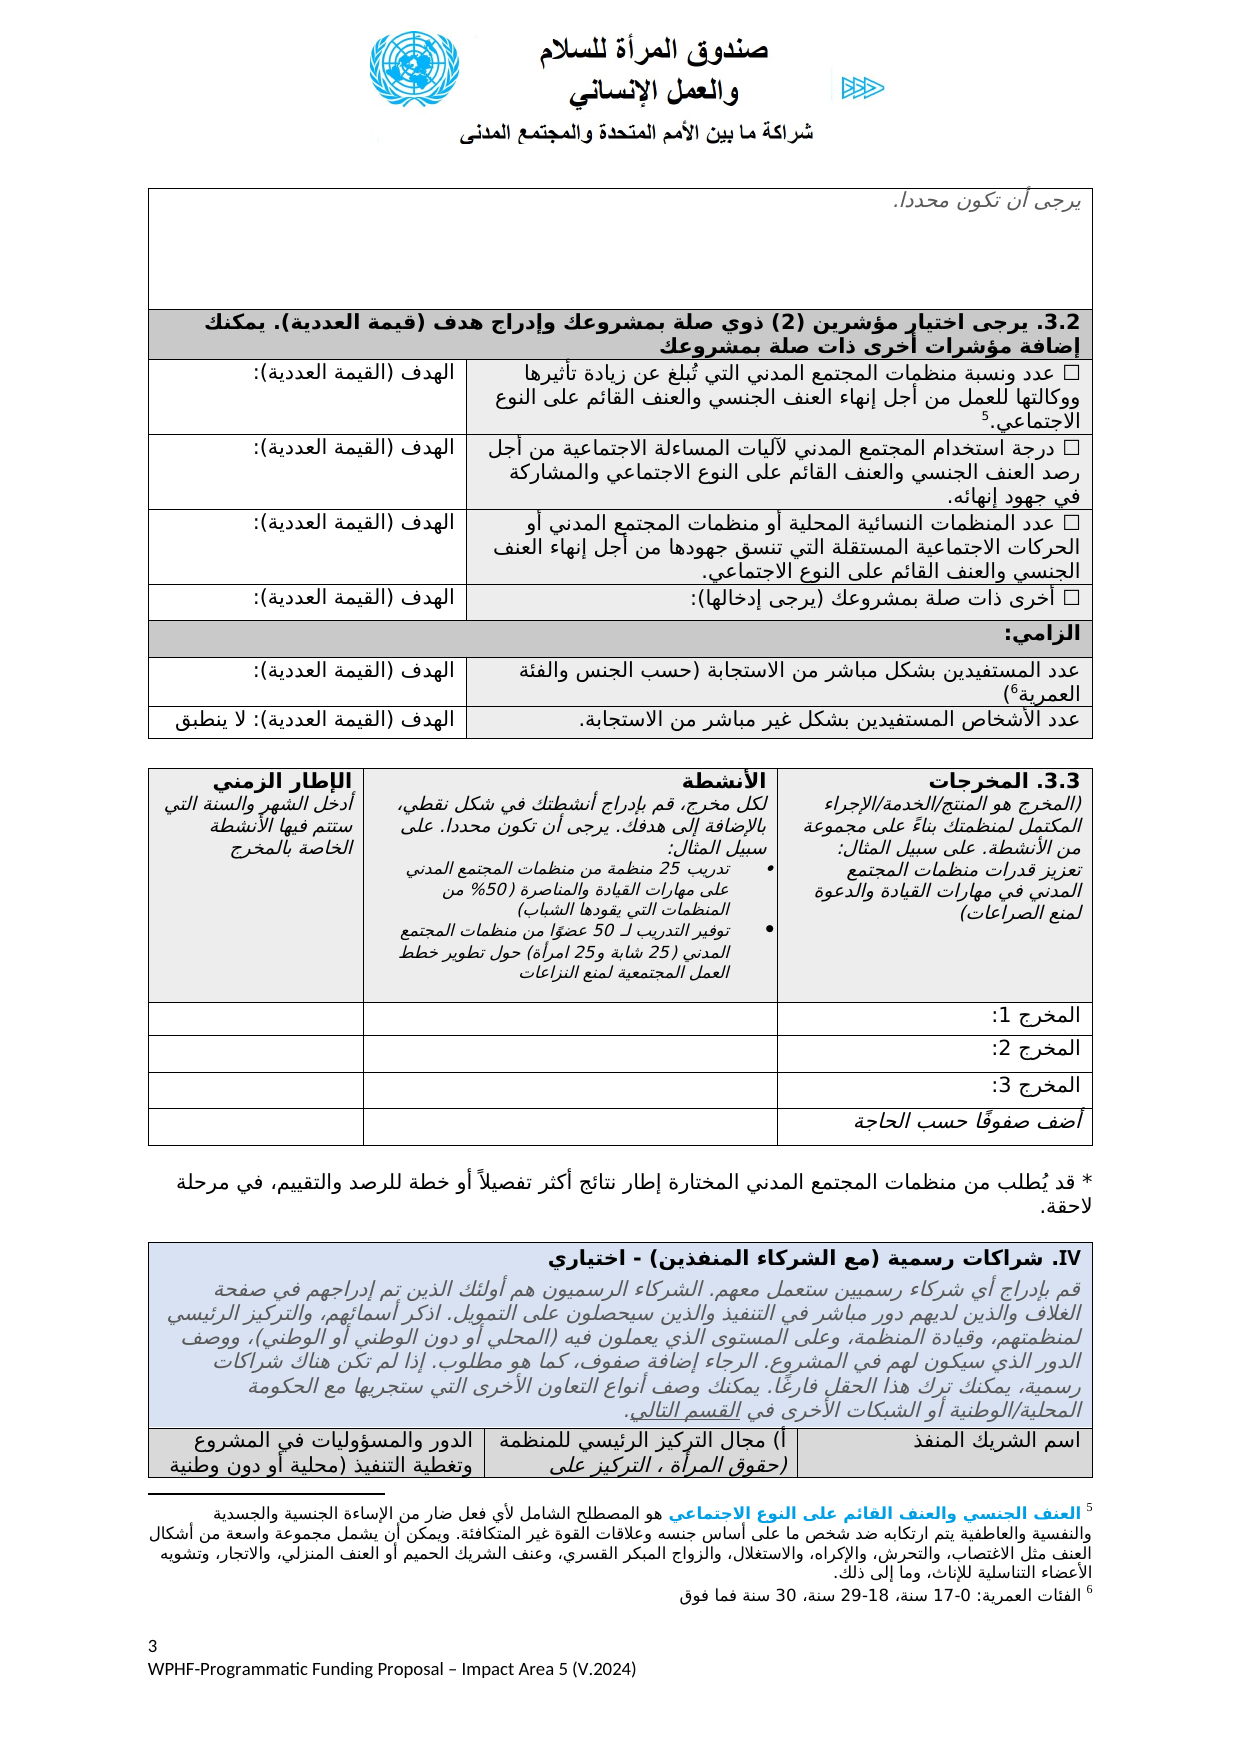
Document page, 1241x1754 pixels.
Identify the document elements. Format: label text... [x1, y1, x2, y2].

table_cell الهدف (القيمة العددية): لا ينطبق [149, 707, 466, 738]
table_cell الهدف (القيمة العددية): [149, 510, 466, 584]
table_cell [149, 1109, 363, 1144]
table_cell أخرى ذات صلة بمشروعك (يرجى إدخالها): [467, 585, 1092, 620]
table_cell أضف صفوفًا حسب الحاجة [778, 1109, 1092, 1144]
table_cell [149, 1036, 363, 1072]
table_cell الزامي: [149, 621, 1092, 657]
table_cell [364, 1003, 777, 1035]
table_cell الهدف (القيمة العددية): [149, 435, 466, 509]
table_cell [364, 1073, 777, 1108]
table_cell [364, 1036, 777, 1072]
table_header IV. شراكات رسمية (مع الشركاء المنفذين) - اختياري قم بإدراج أي شركاء رسميين ستعمل معهم. الشركاء الرسميون هم أولئك الذين تم إدراجهم في صفحة الغلاف والذين لديهم دور مباشر في التنفيذ والذين سيحصلون على التمويل. اذكر أسمائهم، والتركيز الرئيسي لمنظمتهم، وقيادة المنظمة، وعلى المستوى الذي يعملون فيه (المحلي أو دون الوطني أو الوطني)، ووصف الدور الذي سيكون لهم في المشروع. الرجاء إضافة صفوف، كما هو مطلوب. إذا لم تكن هناك شراكات رسمية، يمكنك ترك هذا الحقل فارغًا. يمكنك وصف أنواع التعاون الأخرى التي ستجريها مع الحكومة المحلية/الوطنية أو الشبكات الأخرى في القسم التالي. [149, 1243, 1092, 1427]
table_header الإطار الزمني أدخل الشهر والسنة التي ستتم فيها الأنشطة الخاصة بالمخرج [149, 769, 363, 1002]
table_cell عدد ونسبة منظمات المجتمع المدني التي تُبلغ عن زيادة تأثيرها ووكالتها للعمل من أجل إنهاء العنف الجنسي والعنف القائم على النوع الاجتماعي. [467, 360, 1092, 434]
table_cell أ) مجال التركيز الرئيسي للمنظمة (حقوق المرأة ، التركيز على الشباب أو غير ذلك) ب) نوع القيادة (تقودها نساء، أو تقودها شابات أو غيرهن) [485, 1429, 797, 1477]
table_cell المخرج 1: [778, 1003, 1092, 1035]
table_header الأنشطة لكل مخرج، قم بإدراج أنشطتك في شكل نقطي، بالإضافة إلى هدفك. يرجى أن تكون محددا. على سبيل المثال: تدريب 25 منظمة من منظمات المجتمع المدني على مهارات القيادة والمناصرة (50% من المنظمات التي يقودها الشباب) توفير التدريب لـ 50 عضوًا من منظمات المجتمع المدني (25 شابة و25 امرأة) حول تطوير خطط العمل المجتمعية لمنع النزاعات [364, 769, 777, 1002]
table_cell الدور والمسؤوليات في المشروع وتغطية التنفيذ (محلية أو دون وطنية أو وطنية) [149, 1429, 484, 1477]
table_cell الهدف (القيمة العددية): [149, 585, 466, 620]
table_cell عدد المنظمات النسائية المحلية أو منظمات المجتمع المدني أو الحركات الاجتماعية المستقلة التي تنسق جهودها من أجل إنهاء العنف الجنسي والعنف القائم على النوع الاجتماعي. [467, 510, 1092, 584]
table_cell [149, 1003, 363, 1035]
table_cell اسم الشريك المنفذ [798, 1429, 1092, 1477]
table_cell عدد الأشخاص المستفيدين بشكل غير مباشر من الاستجابة. [467, 707, 1092, 738]
table_cell عدد المستفيدين بشكل مباشر من الاستجابة (حسب الجنس والفئة العمرية) [467, 658, 1092, 706]
table_cell المخرج 3: [778, 1073, 1092, 1108]
text * قد يُطلب من منظمات المجتمع المدني المختارة إطار نتائج أكثر تفصيلاً أو خطة للرصد والتقييم، في مرحلة لاحقة. [148, 1170, 1093, 1218]
table_header 3.3. المخرجات (المخرج هو المنتج/الخدمة/الإجراء المكتمل لمنظمتك بناءً على مجموعة من الأنشطة. على سبيل المثال: تعزيز قدرات منظمات المجتمع المدني في مهارات القيادة والدعوة لمنع الصراعات) [778, 769, 1092, 1002]
table_cell درجة استخدام المجتمع المدني لآليات المساءلة الاجتماعية من أجل رصد العنف الجنسي والعنف القائم على النوع الاجتماعي والمشاركة في جهود إنهائه. [467, 435, 1092, 509]
table_cell الهدف (القيمة العددية): [149, 658, 466, 706]
table_cell 3.2. يرجى اختيار مؤشرين (2) ذوي صلة بمشروعك وإدراج هدف (قيمة العددية). يمكنك إضافة مؤشرات أخرى ذات صلة بمشروعك [149, 310, 1092, 359]
table_cell المخرج 2: [778, 1036, 1092, 1072]
table_cell الهدف (القيمة العددية): [149, 360, 466, 434]
table_cell [364, 1109, 777, 1144]
table_cell [149, 1073, 363, 1108]
picture [369, 31, 885, 144]
